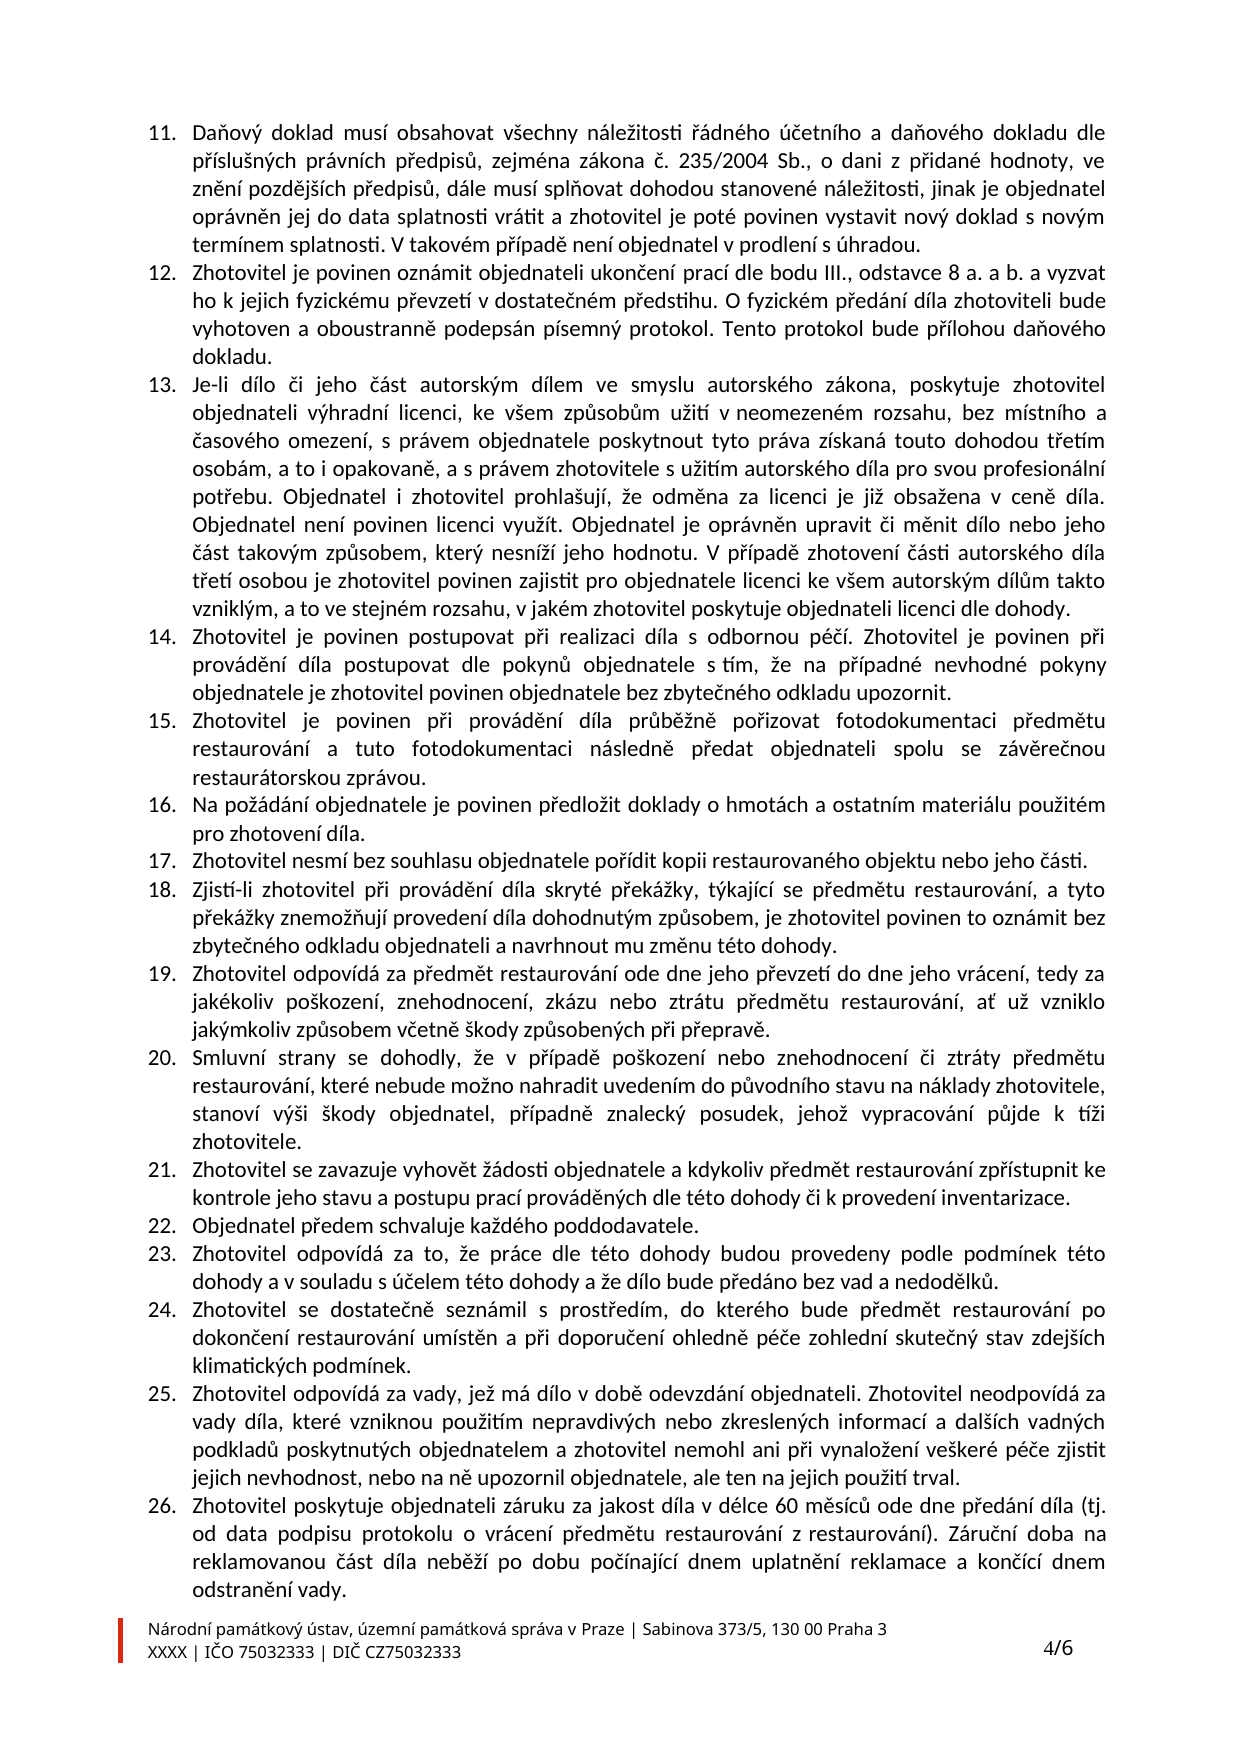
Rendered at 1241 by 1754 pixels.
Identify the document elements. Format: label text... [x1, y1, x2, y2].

list Zjistí-li zhotovitel při provádění díla skryté překážky, týkající se předmětu restaurování, a tyto překážky znemožňují provedení díla dohodnutým způsobem, je zhotovitel povinen to oznámit bez zbytečného odkladu objednateli a navrhnout mu změnu této dohody. [148, 875, 1107, 959]
list Zhotovitel poskytuje objednateli záruku za jakost díla v délce 60 měsíců ode dne předání díla (tj. od data podpisu protokolu o vrácení předmětu restaurování z restaurování). Záruční doba na reklamovanou část díla neběží po dobu počínající dnem uplatnění reklamace a končící dnem odstranění vady. [148, 1491, 1107, 1603]
list Zhotovitel je povinen oznámit objednateli ukončení prací dle bodu III., odstavce 8 a. a b. a vyzvat ho k jejich fyzickému převzetí v dostatečném předstihu. O fyzickém předání díla zhotoviteli bude vyhotoven a oboustranně podepsán písemný protokol. Tento protokol bude přílohou daňového dokladu. [148, 258, 1107, 370]
list Je-li dílo či jeho část autorským dílem ve smyslu autorského zákona, poskytuje zhotovitel objednateli výhradní licenci, ke všem způsobům užití v neomezeném rozsahu, bez místního a časového omezení, s právem objednatele poskytnout tyto práva získaná touto dohodou třetím osobám, a to i opakovaně, a s právem zhotovitele s užitím autorského díla pro svou profesionální potřebu. Objednatel i zhotovitel prohlašují, že odměna za licenci je již obsažena v ceně díla. Objednatel není povinen licenci využít. Objednatel je oprávněn upravit či měnit dílo nebo jeho část takovým způsobem, který nesníží jeho hodnotu. V případě zhotovení části autorského díla třetí osobou je zhotovitel povinen zajistit pro objednatele licenci ke všem autorským dílům takto vzniklým, a to ve stejném rozsahu, v jakém zhotovitel poskytuje objednateli licenci dle dohody. [148, 370, 1107, 622]
list Zhotovitel odpovídá za to, že práce dle této dohody budou provedeny podle podmínek této dohody a v souladu s účelem této dohody a že dílo bude předáno bez vad a nedodělků. [148, 1239, 1107, 1295]
list Zhotovitel se zavazuje vyhovět žádosti objednatele a kdykoliv předmět restaurování zpřístupnit ke kontrole jeho stavu a postupu prací prováděných dle této dohody či k provedení inventarizace. [148, 1155, 1107, 1211]
list Zhotovitel je povinen postupovat při realizaci díla s odbornou péčí. Zhotovitel je povinen při provádění díla postupovat dle pokynů objednatele s tím, že na případné nevhodné pokyny objednatele je zhotovitel povinen objednatele bez zbytečného odkladu upozornit. [148, 622, 1107, 707]
list Zhotovitel odpovídá za vady, jež má dílo v době odevzdání objednateli. Zhotovitel neodpovídá za vady díla, které vzniknou použitím nepravdivých nebo zkreslených informací a dalších vadných podkladů poskytnutých objednatelem a zhotovitel nemohl ani při vynaložení veškeré péče zjistit jejich nevhodnost, nebo na ně upozornil objednatele, ale ten na jejich použití trval. [148, 1379, 1107, 1491]
list Daňový doklad musí obsahovat všechny náležitosti řádného účetního a daňového dokladu dle příslušných právních předpisů, zejména zákona č. 235/2004 Sb., o dani z přidané hodnoty, ve znění pozdějších předpisů, dále musí splňovat dohodou stanovené náležitosti, jinak je objednatel oprávněn jej do data splatnosti vrátit a zhotovitel je poté povinen vystavit nový doklad s novým termínem splatnosti. V takovém případě není objednatel v prodlení s úhradou. [148, 118, 1107, 258]
list Na požádání objednatele je povinen předložit doklady o hmotách a ostatním materiálu použitém pro zhotovení díla. [148, 791, 1107, 847]
list Smluvní strany se dohodly, že v případě poškození nebo znehodnocení či ztráty předmětu restaurování, které nebude možno nahradit uvedením do původního stavu na náklady zhotovitele, stanoví výši škody objednatel, případně znalecký posudek, jehož vypracování půjde k tíži zhotovitele. [148, 1043, 1107, 1155]
list Zhotovitel odpovídá za předmět restaurování ode dne jeho převzetí do dne jeho vrácení, tedy za jakékoliv poškození, znehodnocení, zkázu nebo ztrátu předmětu restaurování, ať už vzniklo jakýmkoliv způsobem včetně škody způsobených při přepravě. [148, 959, 1107, 1043]
list Zhotovitel nesmí bez souhlasu objednatele pořídit kopii restaurovaného objektu nebo jeho části. [148, 847, 1107, 875]
list Zhotovitel je povinen při provádění díla průběžně pořizovat fotodokumentaci předmětu restaurování a tuto fotodokumentaci následně předat objednateli spolu se závěrečnou restaurátorskou zprávou. [148, 707, 1107, 791]
list Zhotovitel se dostatečně seznámil s prostředím, do kterého bude předmět restaurování po dokončení restaurování umístěn a při doporučení ohledně péče zohlední skutečný stav zdejších klimatických podmínek. [148, 1295, 1107, 1379]
list Objednatel předem schvaluje každého poddodavatele. [148, 1211, 1107, 1239]
